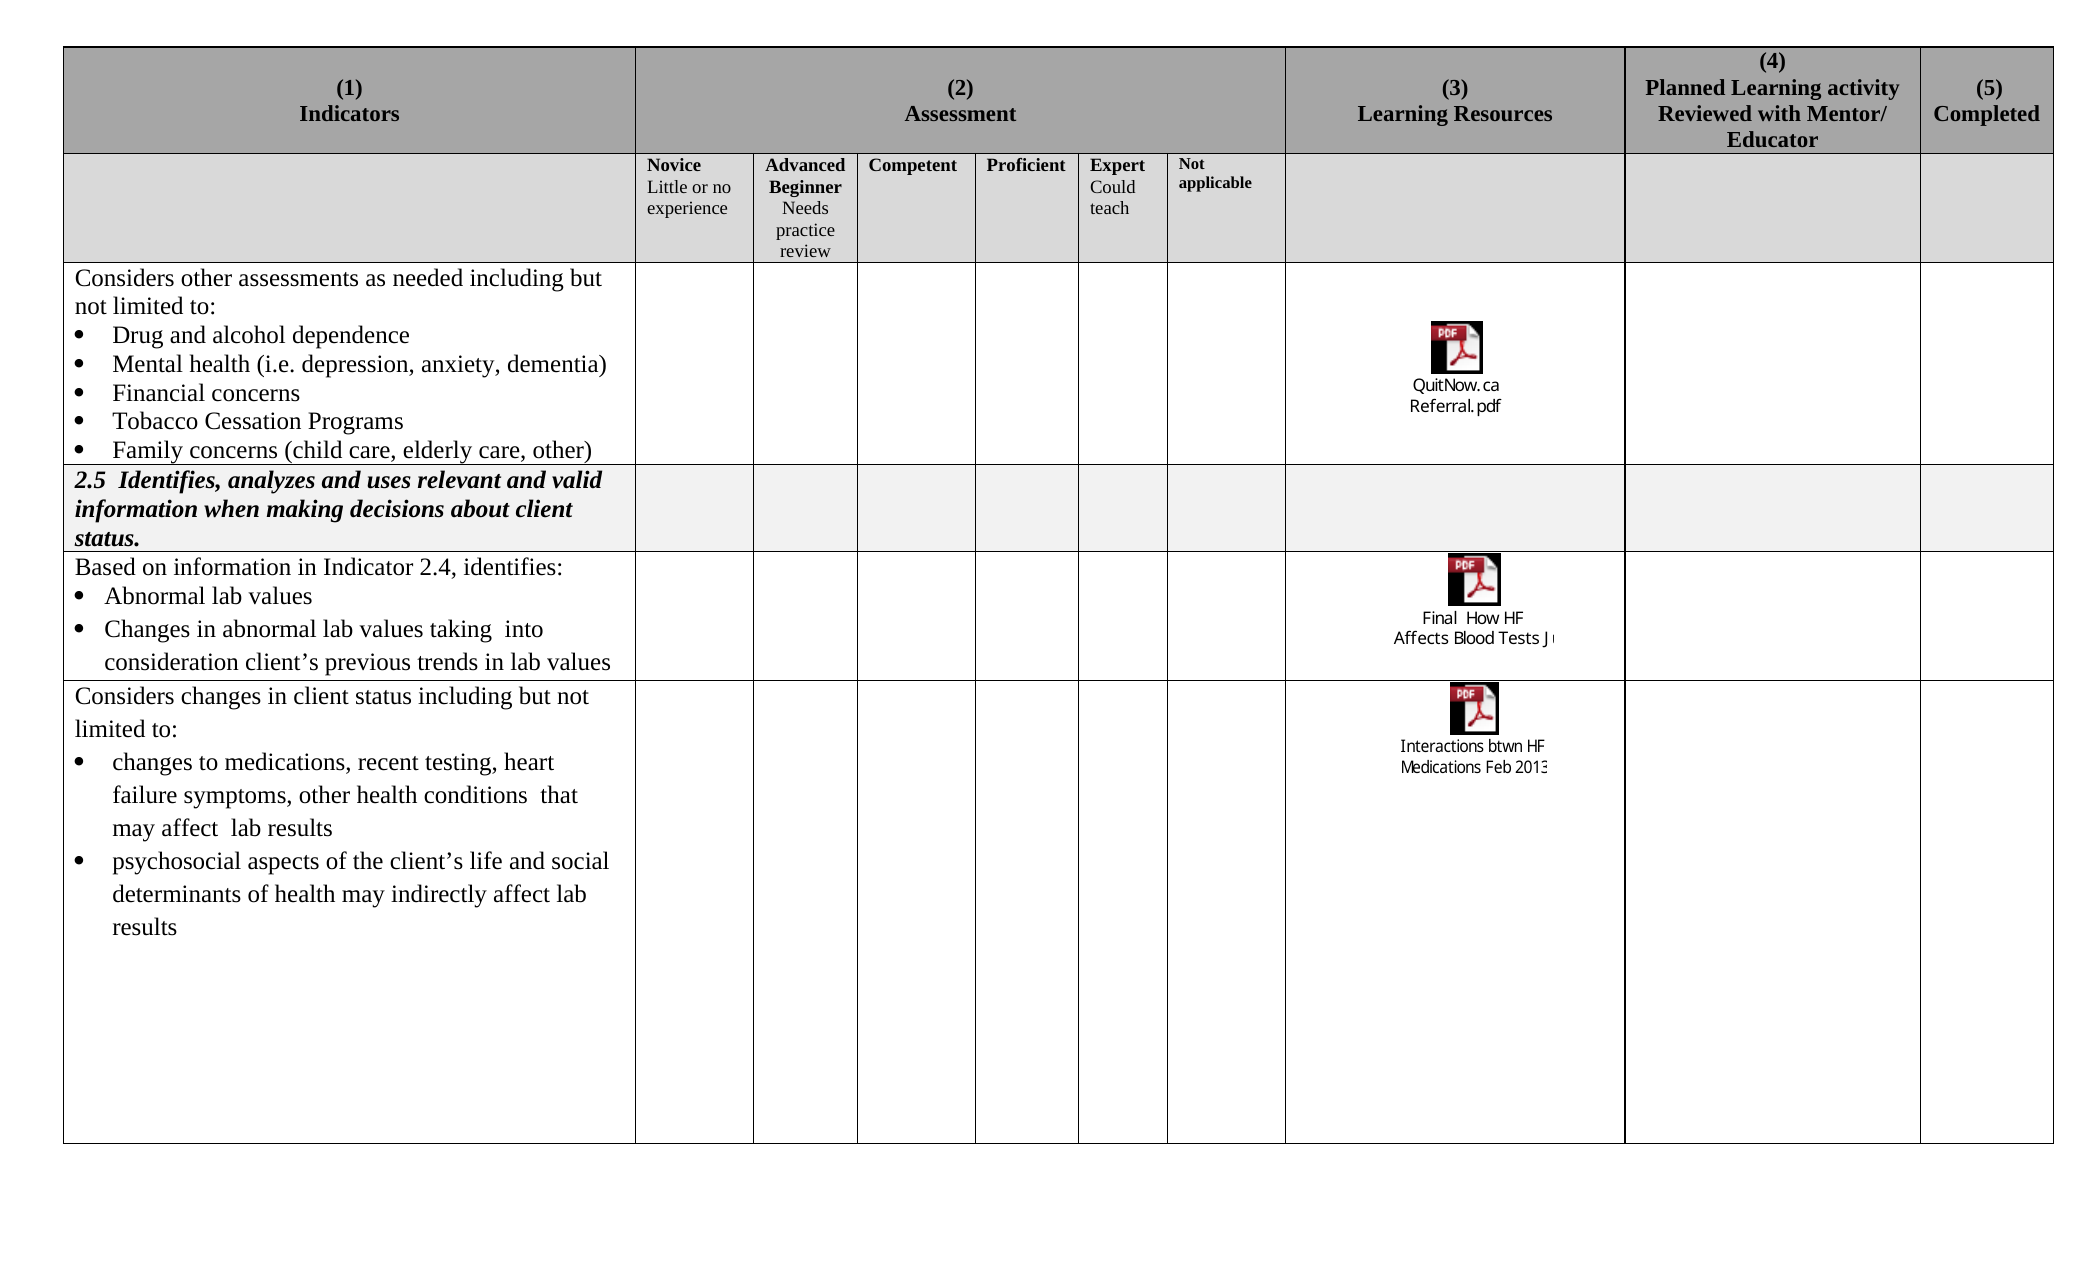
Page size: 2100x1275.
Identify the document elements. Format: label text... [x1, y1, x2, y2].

table_cell [1079, 465, 1167, 551]
table_cell [754, 465, 857, 551]
table_cell Novice Little or no experience [636, 154, 753, 262]
table_cell 2.5 Identifies, analyzes and uses relevant and valid information when making decisions about client status. [64, 465, 635, 551]
table_cell Based on information in Indicator 2.4, identifies: Abnormal lab values Changes in abnormal lab values taking into consideration client’s previous trends in lab values [64, 552, 635, 680]
table_cell [1168, 465, 1285, 551]
table_cell [1168, 552, 1285, 680]
table_cell [1921, 552, 2053, 680]
table_cell [636, 465, 753, 551]
table_cell [1921, 681, 2053, 1143]
table_header (5) Completed [1921, 48, 2053, 153]
table_cell [976, 465, 1078, 551]
table_cell [1626, 552, 1920, 680]
table_cell [754, 681, 857, 1143]
table_cell [1626, 681, 1920, 1143]
table_cell [1079, 263, 1167, 464]
table_cell [1626, 154, 1920, 262]
table_cell [976, 681, 1078, 1143]
table_cell [636, 552, 753, 680]
table_cell [858, 465, 975, 551]
table_cell [754, 263, 857, 464]
table_header (4) Planned Learning activity Reviewed with Mentor/ Educator [1626, 48, 1920, 153]
table_cell [1286, 552, 1624, 680]
table_cell [976, 263, 1078, 464]
table_cell [1286, 681, 1624, 1143]
table_cell Not applicable [1168, 154, 1285, 262]
table_cell [1168, 263, 1285, 464]
table_cell Proficient [976, 154, 1078, 262]
table_cell [1079, 552, 1167, 680]
table_cell [858, 552, 975, 680]
table_cell Expert Could teach [1079, 154, 1167, 262]
table_cell Considers changes in client status including but not limited to: changes to medications, recent testing, heart failure symptoms, other health conditions that may affect lab results psychosocial aspects of the client’s life and social determinants of health may indirectly affect lab results [64, 681, 635, 1143]
table_cell [1286, 154, 1624, 262]
table_header (3) Learning Resources [1286, 48, 1624, 153]
table_header (2) Assessment [636, 48, 1285, 153]
table_cell [754, 552, 857, 680]
table_cell [1921, 263, 2053, 464]
table_cell [636, 263, 753, 464]
table_cell [1921, 154, 2053, 262]
table_cell [1626, 465, 1920, 551]
table_cell [976, 552, 1078, 680]
table_cell [1079, 681, 1167, 1143]
table_cell Advanced Beginner Needs practice review [754, 154, 857, 262]
table_cell [636, 681, 753, 1143]
table_cell Competent [858, 154, 975, 262]
table_cell [64, 154, 635, 262]
table_cell [858, 263, 975, 464]
table_cell [858, 681, 975, 1143]
table_cell [1286, 465, 1624, 551]
table_header (1) Indicators [64, 48, 635, 153]
table_cell [1626, 263, 1920, 464]
table_cell [1168, 681, 1285, 1143]
table_cell Considers other assessments as needed including but not limited to: Drug and alcohol dependence Mental health (i.e. depression, anxiety, dementia) Financial concerns Tobacco Cessation Programs Family concerns (child care, elderly care, other) [64, 263, 635, 464]
table_cell [1286, 263, 1624, 464]
table_cell [1921, 465, 2053, 551]
